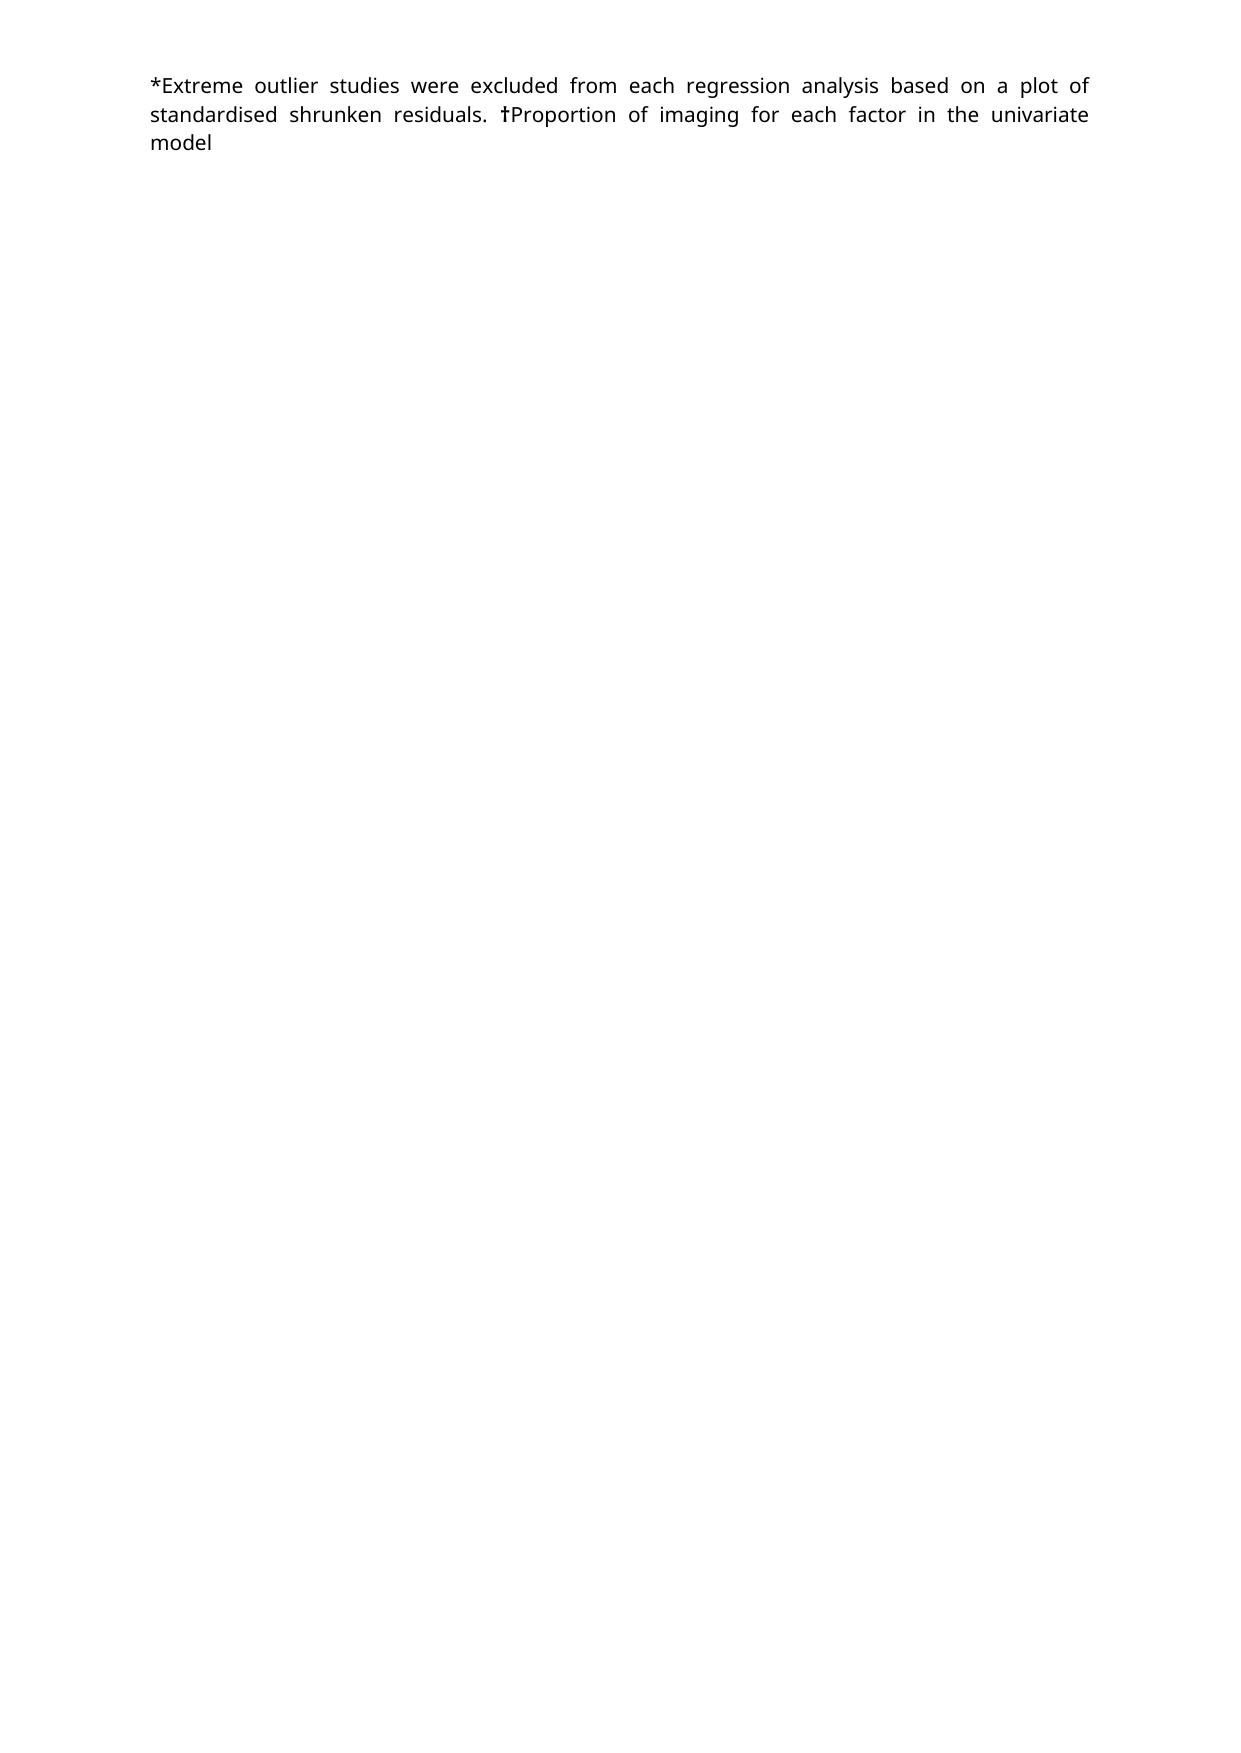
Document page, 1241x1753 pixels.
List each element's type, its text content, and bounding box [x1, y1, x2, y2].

text *Extreme outlier studies were excluded from each regression analysis based on a plot of standardised shrunken residuals. †Proportion of imaging for each factor in the univariate model [150, 71, 1090, 157]
